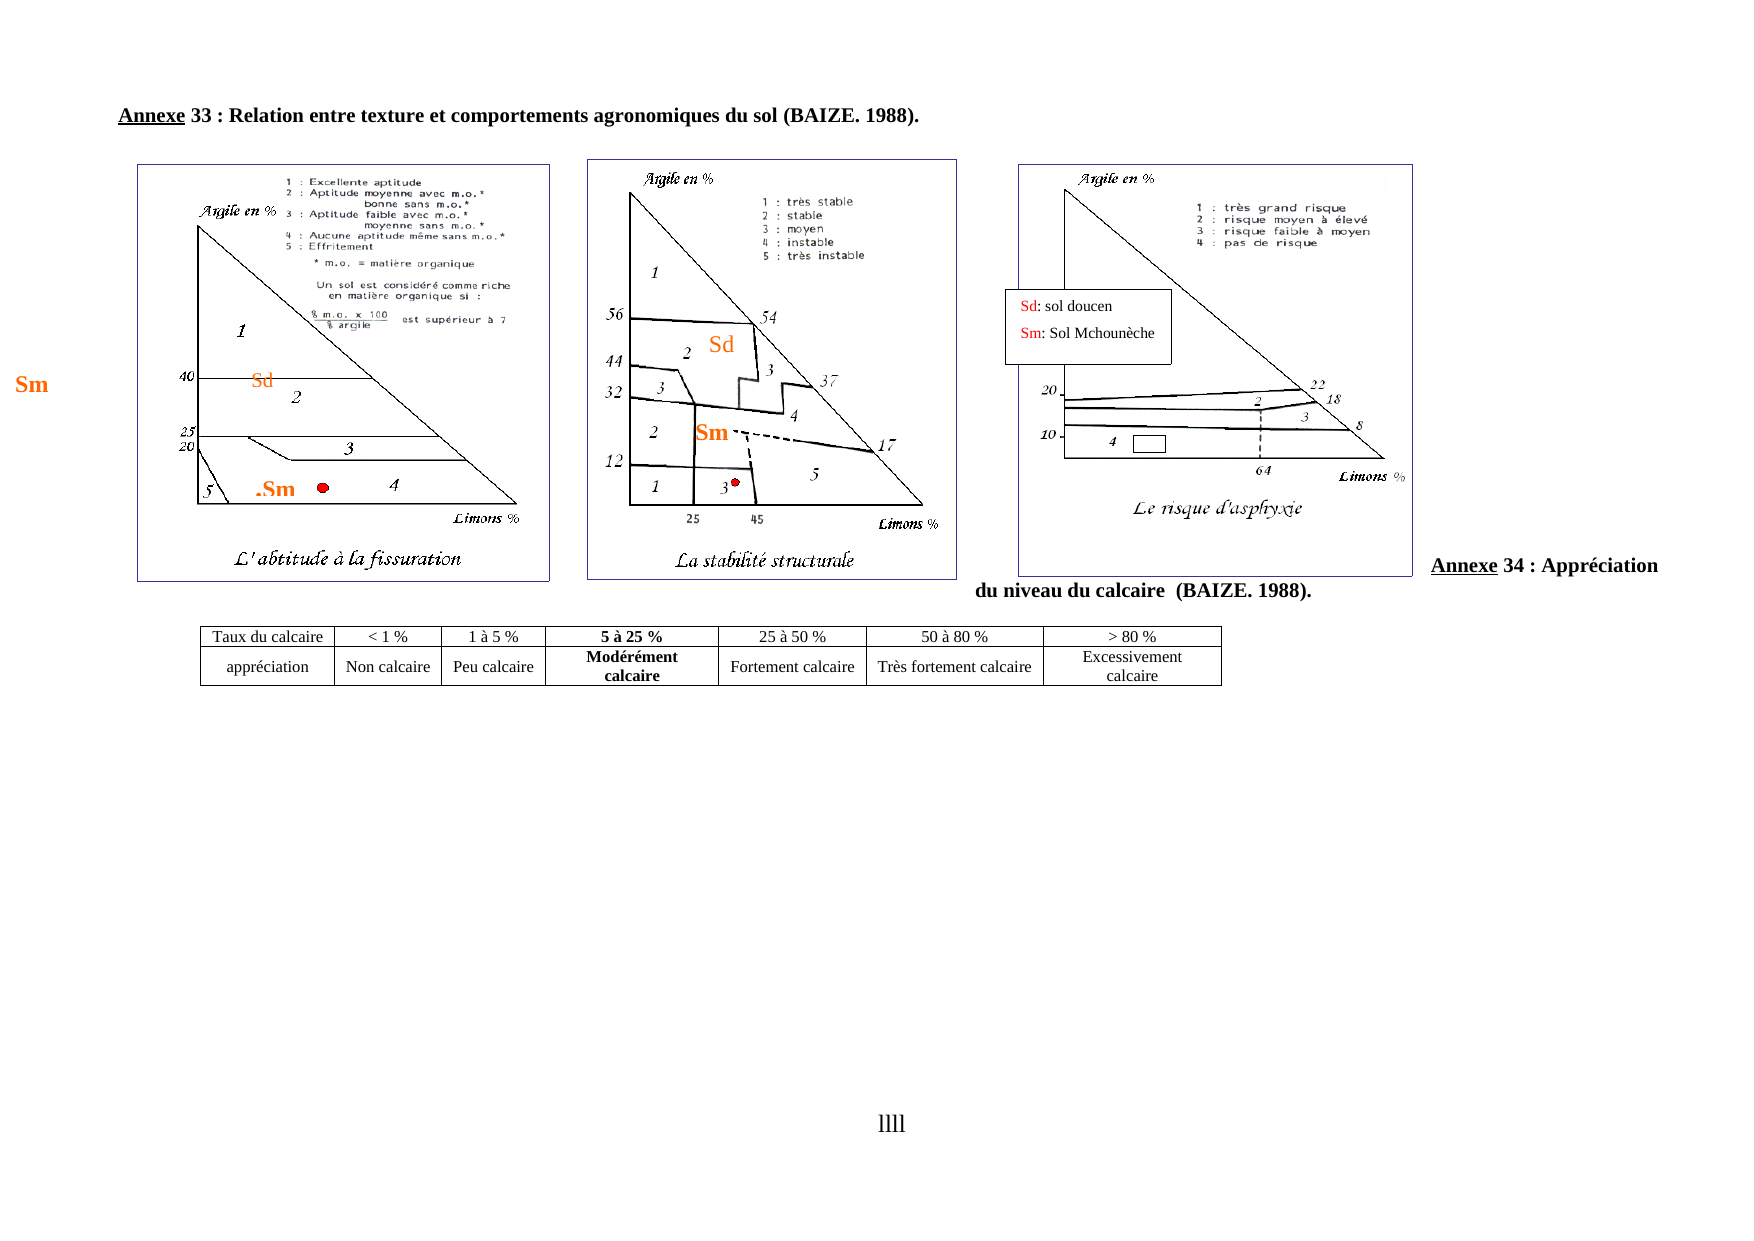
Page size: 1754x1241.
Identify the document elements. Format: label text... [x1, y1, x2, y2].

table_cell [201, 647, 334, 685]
text Annexe 34 : Appréciation du niveau du calcaire (BAIZE. 1988). [118, 553, 1665, 602]
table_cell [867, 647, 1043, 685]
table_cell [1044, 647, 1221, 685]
text Annexe 33 : Relation entre texture et comportements agronomiques du sol (BAIZE. 1988). [118, 103, 1665, 127]
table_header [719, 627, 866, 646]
picture [602, 166, 940, 572]
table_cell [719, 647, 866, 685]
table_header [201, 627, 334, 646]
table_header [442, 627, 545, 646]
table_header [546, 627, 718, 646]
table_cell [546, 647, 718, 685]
picture [152, 171, 520, 574]
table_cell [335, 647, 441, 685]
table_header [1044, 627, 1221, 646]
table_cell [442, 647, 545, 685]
picture [1033, 171, 1409, 520]
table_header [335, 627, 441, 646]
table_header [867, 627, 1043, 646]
